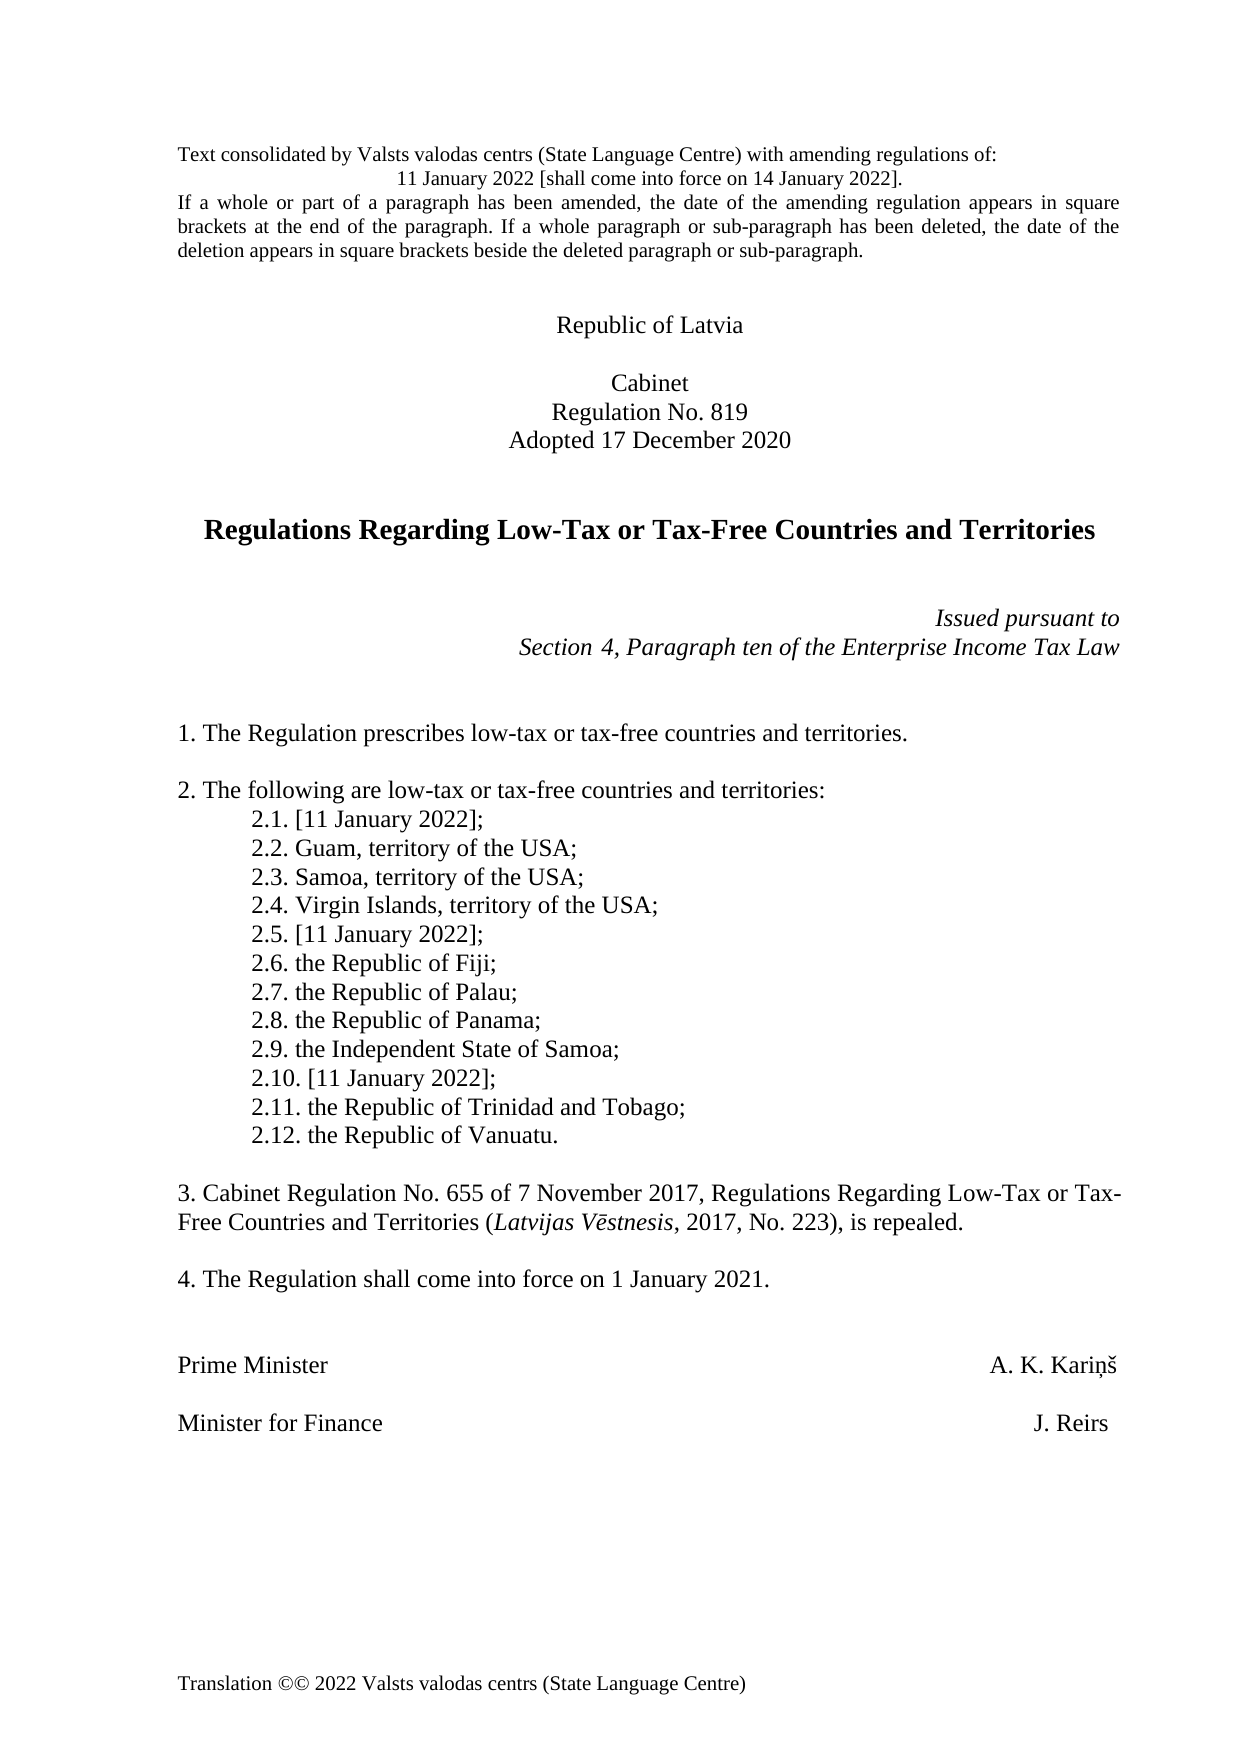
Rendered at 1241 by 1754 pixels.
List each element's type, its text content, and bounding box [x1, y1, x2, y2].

text 2.6. the Republic of Fiji; [177, 948, 1122, 977]
text 2.3. Samoa, territory of the USA; [177, 862, 1122, 890]
text 2.11. the Republic of Trinidad and Tobago; [177, 1092, 1122, 1120]
text 4. The Regulation shall come into force on 1 January 2021. [177, 1264, 1122, 1293]
text Prime Minister A. K. Kariņš [177, 1350, 1122, 1379]
text 2.7. the Republic of Palau; [177, 977, 1122, 1005]
text 11 January 2022 [shall come into force on 14 January 2022]. [177, 166, 1122, 190]
text Regulation No. 819 [177, 397, 1122, 426]
text 2.2. Guam, territory of the USA; [177, 833, 1122, 862]
text 2.4. Virgin Islands, territory of the USA; [177, 890, 1122, 919]
text Regulations Regarding Low-Tax or Tax-Free Countries and Territories [177, 512, 1122, 545]
text 2. The following are low-tax or tax-free countries and territories: [177, 775, 1122, 804]
text Issued pursuant to [177, 603, 1122, 632]
text 2.5. [11 January 2022]; [177, 919, 1122, 948]
text 2.9. the Independent State of Samoa; [177, 1034, 1122, 1063]
text Text consolidated by Valsts valodas centrs (State Language Centre) with amending regulations of: [177, 142, 1122, 166]
text 1. The Regulation prescribes low-tax or tax-free countries and territories. [177, 718, 1122, 747]
text Section 4, Paragraph ten of the Enterprise Income Tax Law [177, 632, 1122, 660]
text If a whole or part of a paragraph has been amended, the date of the amending regulation appears in square brackets at the end of the paragraph. If a whole paragraph or sub-paragraph has been deleted, the date of the deletion appears in square brackets beside the deleted paragraph or sub-paragraph. [177, 190, 1122, 262]
text 2.10. [11 January 2022]; [177, 1063, 1122, 1092]
text 3. Cabinet Regulation No. 655 of 7 November 2017, Regulations Regarding Low-Tax or Tax-Free Countries and Territories (Latvijas Vēstnesis, 2017, No. 223), is repealed. [177, 1178, 1122, 1235]
text 2.1. [11 January 2022]; [177, 804, 1122, 833]
text 2.8. the Republic of Panama; [177, 1005, 1122, 1034]
text 2.12. the Republic of Vanuatu. [177, 1120, 1122, 1149]
text Minister for Finance J. Reirs [177, 1408, 1122, 1437]
text Cabinet [177, 368, 1122, 397]
text Republic of Latvia [177, 311, 1122, 339]
text Adopted 17 December 2020 [177, 426, 1122, 454]
